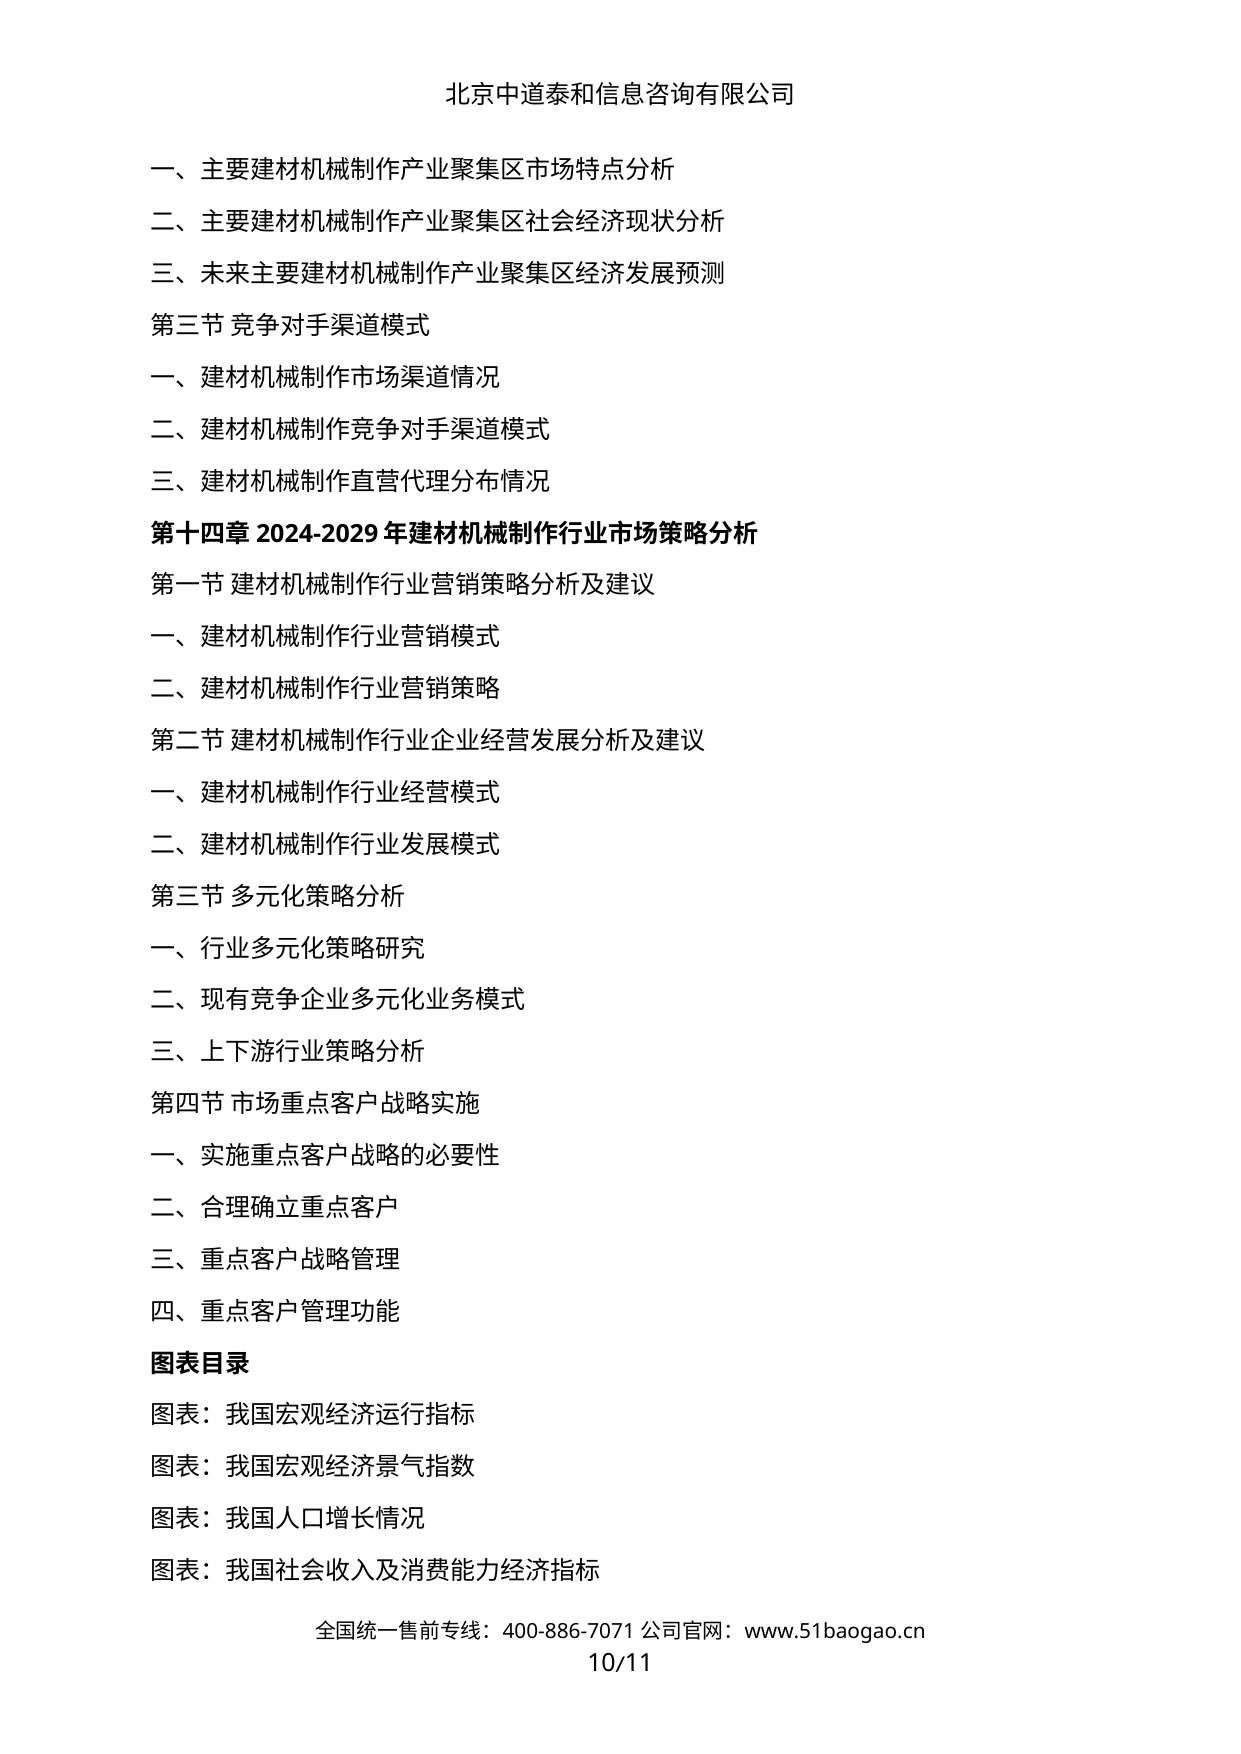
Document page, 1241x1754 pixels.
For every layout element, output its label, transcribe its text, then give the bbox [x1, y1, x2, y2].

text 第一节 建材机械制作行业营销策略分析及建议 [150, 565, 1090, 601]
text 一、建材机械制作市场渠道情况 [150, 357, 1090, 394]
text 三、未来主要建材机械制作产业聚集区经济发展预测 [150, 254, 1090, 290]
text 二、建材机械制作行业发展模式 [150, 824, 1090, 861]
text 图表：我国人口增长情况 [150, 1499, 1090, 1535]
text 四、重点客户管理功能 [150, 1291, 1090, 1327]
text 图表目录 [150, 1343, 1090, 1379]
text 一、行业多元化策略研究 [150, 928, 1090, 964]
text 二、现有竞争企业多元化业务模式 [150, 980, 1090, 1016]
text 二、建材机械制作行业营销策略 [150, 669, 1090, 705]
text 第三节 竞争对手渠道模式 [150, 306, 1090, 342]
text 第四节 市场重点客户战略实施 [150, 1084, 1090, 1120]
text 图表：我国社会收入及消费能力经济指标 [150, 1551, 1090, 1587]
text 图表：我国宏观经济景气指数 [150, 1447, 1090, 1483]
text 第二节 建材机械制作行业企业经营发展分析及建议 [150, 721, 1090, 757]
text 二、建材机械制作竞争对手渠道模式 [150, 409, 1090, 446]
text 三、重点客户战略管理 [150, 1239, 1090, 1276]
text 三、上下游行业策略分析 [150, 1032, 1090, 1068]
text 图表：我国宏观经济运行指标 [150, 1395, 1090, 1431]
text 二、合理确立重点客户 [150, 1187, 1090, 1224]
text 一、建材机械制作行业经营模式 [150, 772, 1090, 809]
text 一、建材机械制作行业营销模式 [150, 617, 1090, 653]
text 一、主要建材机械制作产业聚集区市场特点分析 [150, 150, 1090, 186]
text 一、实施重点客户战略的必要性 [150, 1136, 1090, 1172]
text 二、主要建材机械制作产业聚集区社会经济现状分析 [150, 202, 1090, 238]
text 第三节 多元化策略分析 [150, 876, 1090, 912]
text 三、建材机械制作直营代理分布情况 [150, 461, 1090, 497]
text 第十四章 2024-2029年建材机械制作行业市场策略分析 [150, 513, 1090, 549]
